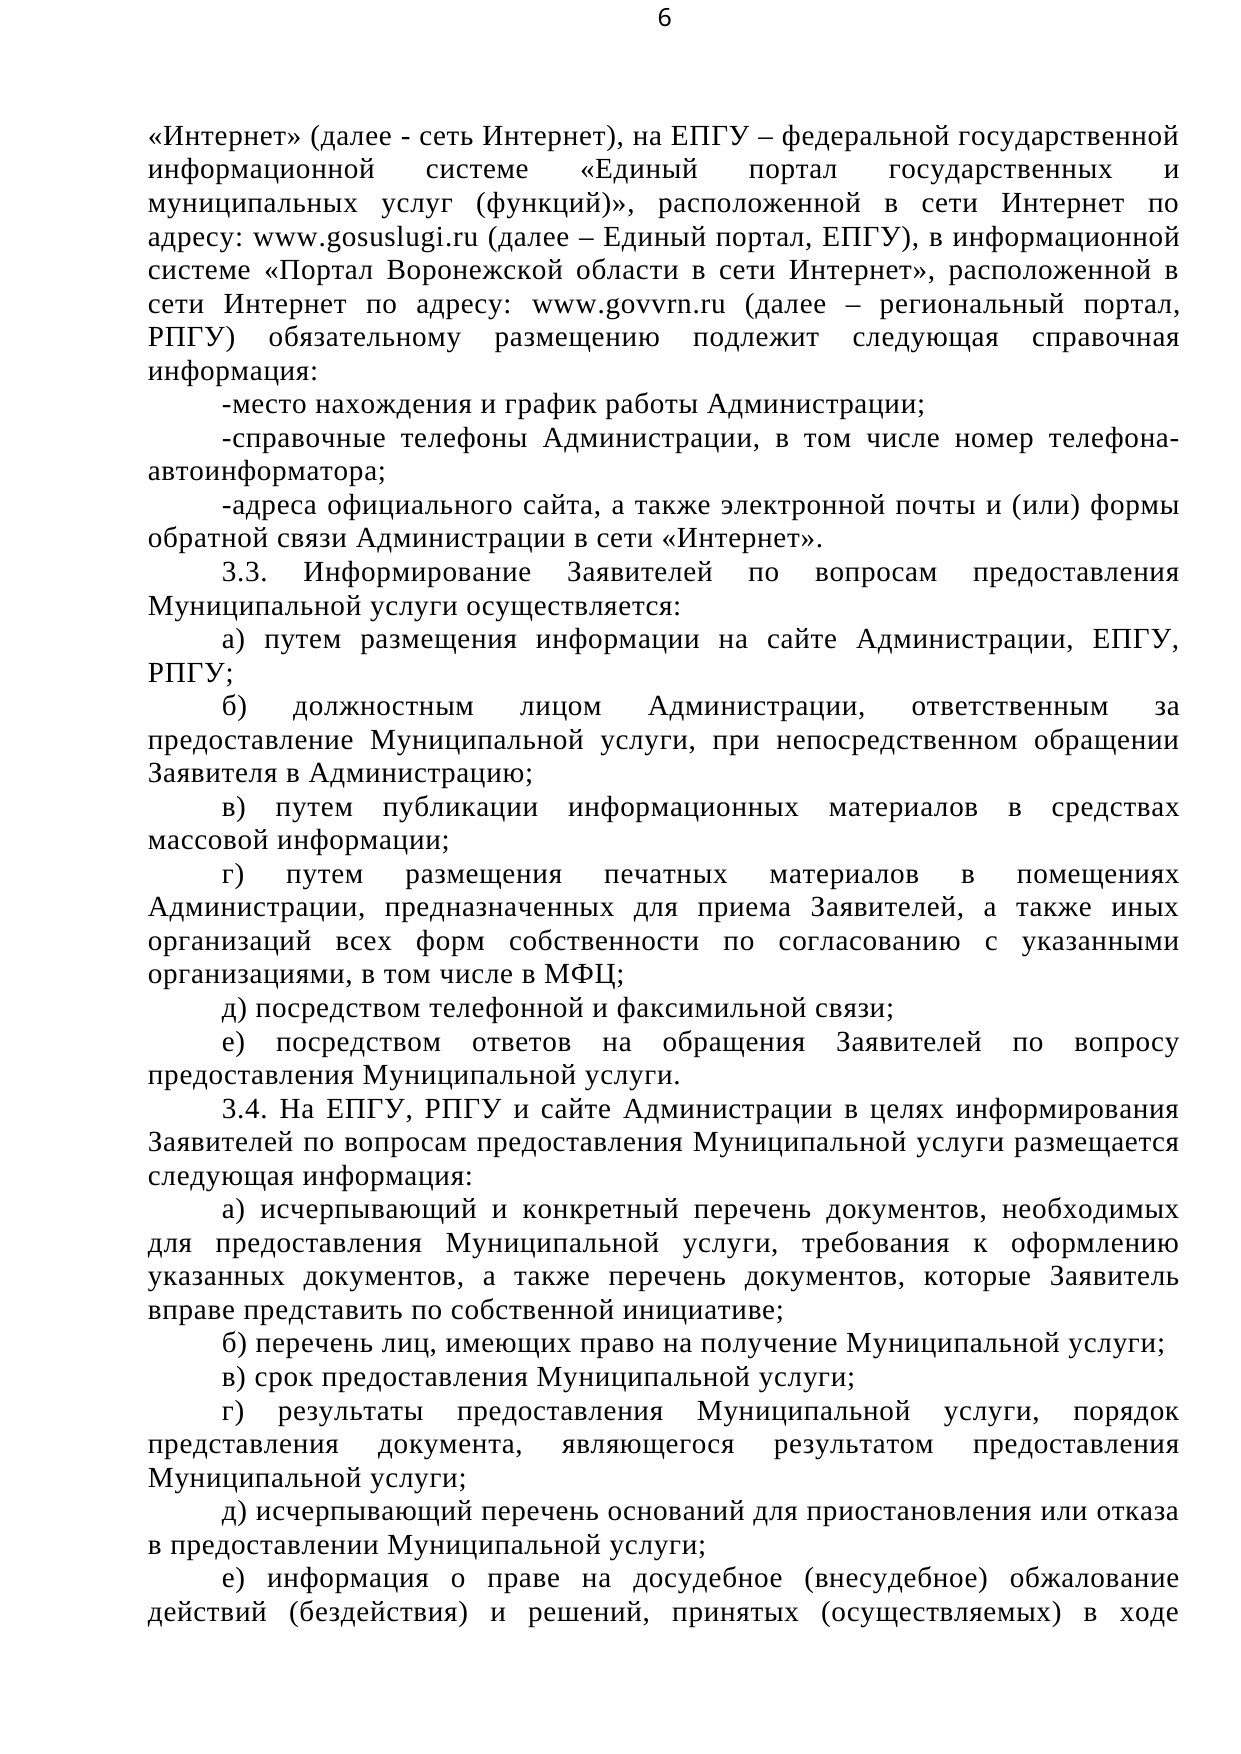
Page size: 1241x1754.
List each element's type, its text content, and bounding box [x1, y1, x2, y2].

text -место нахождения и график работы Администрации; [148, 386, 1181, 420]
text г) путем размещения печатных материалов в помещениях Администрации, предназначенных для приема Заявителей, а также иных организаций всех форм собственности по согласованию с указанными организациями, в том числе в МФЦ; [148, 856, 1181, 990]
text 3.4. На ЕПГУ, РПГУ и сайте Администрации в целях информирования Заявителей по вопросам предоставления Муниципальной услуги размещается следующая информация: [148, 1091, 1181, 1191]
text е) посредством ответов на обращения Заявителей по вопросу предоставления Муниципальной услуги. [148, 1024, 1181, 1091]
text а) путем размещения информации на сайте Администрации, ЕПГУ, РПГУ; [148, 621, 1181, 688]
text -адреса официального сайта, а также электронной почты и (или) формы обратной связи Администрации в сети «Интернет». [148, 487, 1181, 554]
text д) посредством телефонной и факсимильной связи; [148, 990, 1181, 1024]
text б) перечень лиц, имеющих право на получение Муниципальной услуги; [148, 1326, 1181, 1359]
text а) исчерпывающий и конкретный перечень документов, необходимых для предоставления Муниципальной услуги, требования к оформлению указанных документов, а также перечень документов, которые Заявитель вправе представить по собственной инициативе; [148, 1191, 1181, 1326]
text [148, 1560, 1181, 1627]
text г) результаты предоставления Муниципальной услуги, порядок представления документа, являющегося результатом предоставления Муниципальной услуги; [148, 1393, 1181, 1493]
text 3.3. Информирование Заявителей по вопросам предоставления Муниципальной услуги осуществляется: [148, 554, 1181, 621]
text -справочные телефоны Администрации, в том числе номер телефона-автоинформатора; [148, 420, 1181, 487]
text в) срок предоставления Муниципальной услуги; [148, 1359, 1181, 1393]
text б) должностным лицом Администрации, ответственным за предоставление Муниципальной услуги, при непосредственном обращении Заявителя в Администрацию; [148, 688, 1181, 789]
text в) путем публикации информационных материалов в средствах массовой информации; [148, 789, 1181, 856]
text д) исчерпывающий перечень оснований для приостановления или отказа в предоставлении Муниципальной услуги; [148, 1493, 1181, 1560]
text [148, 118, 1181, 386]
